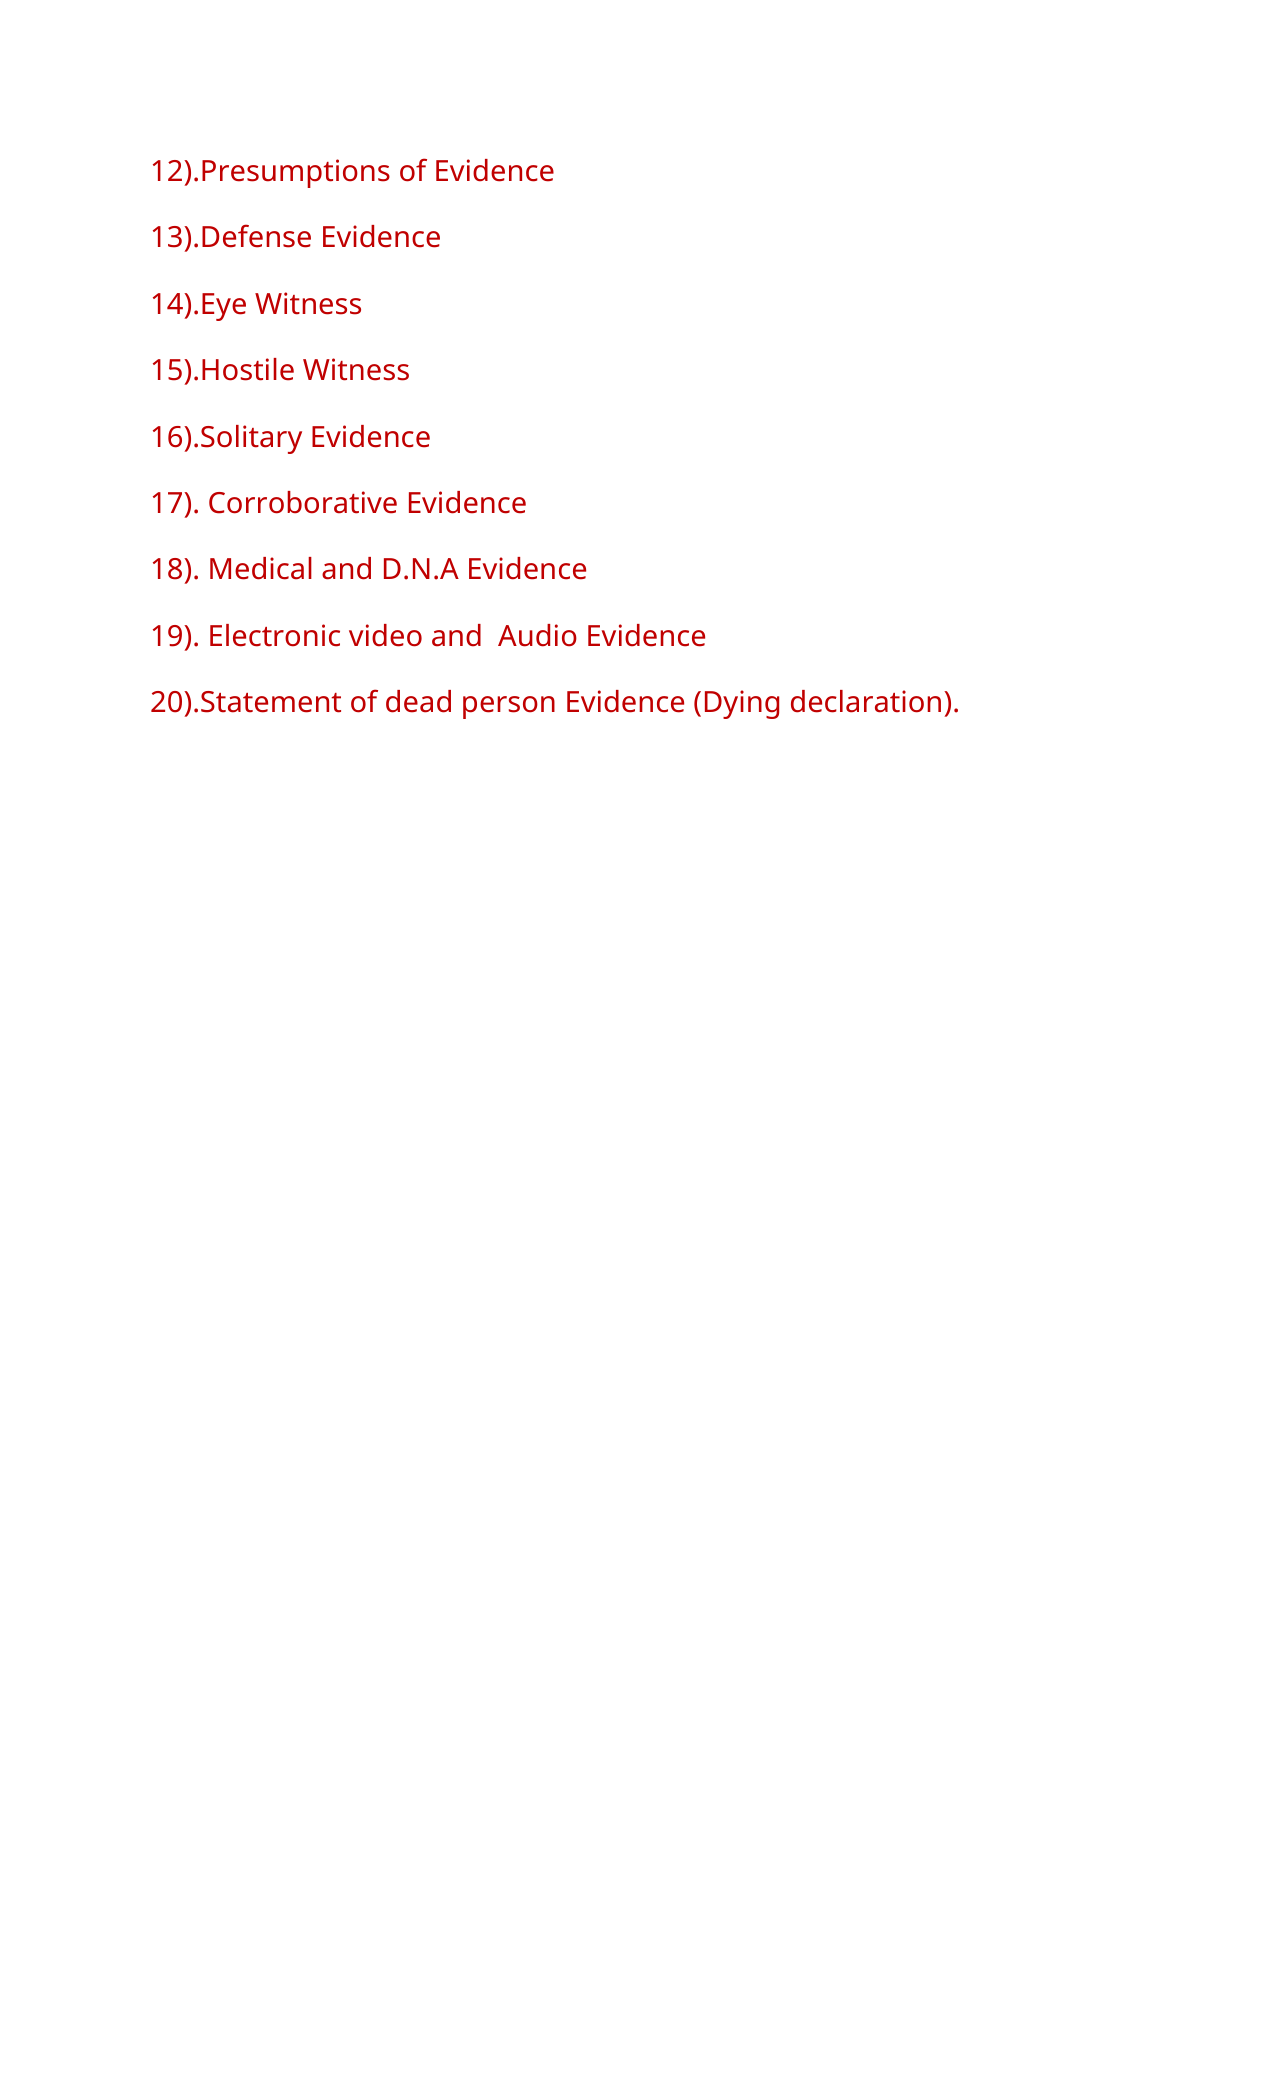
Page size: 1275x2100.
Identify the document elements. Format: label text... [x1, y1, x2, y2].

text 12).Presumptions of Evidence [150, 150, 1125, 190]
text 17). Corroborative Evidence [150, 482, 1125, 522]
text 19). Electronic video and Audio Evidence [150, 615, 1125, 655]
text 15).Hostile Witness [150, 349, 1125, 389]
text 14).Eye Witness [150, 283, 1125, 323]
text 20).Statement of dead person Evidence (Dying declaration). [150, 682, 1125, 721]
text 18). Medical and D.N.A Evidence [150, 549, 1125, 588]
text 16).Solitary Evidence [150, 416, 1125, 456]
text 13).Defense Evidence [150, 216, 1125, 256]
